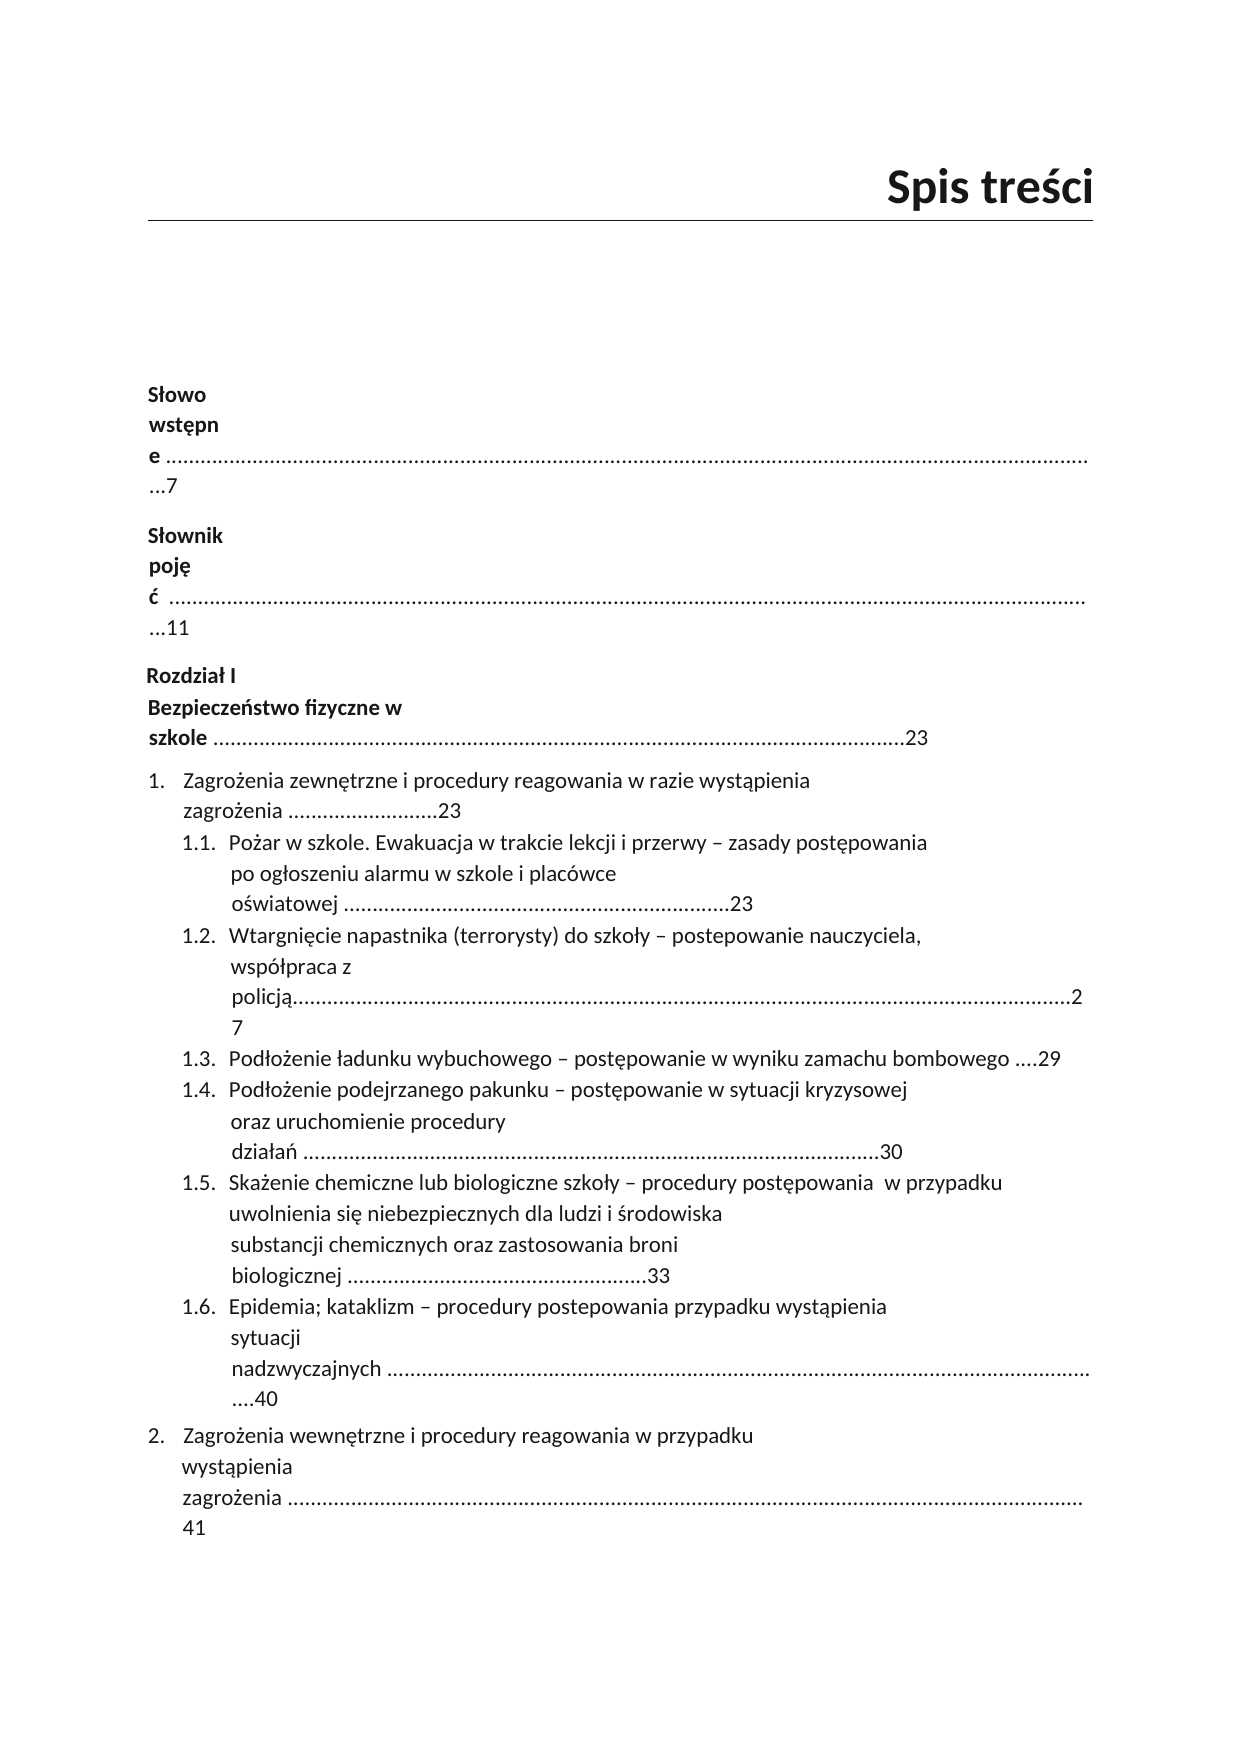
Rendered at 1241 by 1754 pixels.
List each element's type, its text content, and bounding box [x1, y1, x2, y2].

text substancji chemicznych oraz zastosowania broni biologicznej ....................................................33 [230, 1230, 1093, 1289]
list Zagrożenia wewnętrzne i procedury reagowania w przypadku [148, 1421, 1093, 1449]
text Słowo wstępne ...................................................................................................................................................................7 [148, 380, 1093, 500]
text wystąpienia zagrożenia ..........................................................................................................................................41 [181, 1452, 1093, 1542]
subtitle Spis treści [148, 155, 1094, 216]
text Rozdział I [146, 661, 1093, 689]
list Skażenie chemiczne lub biologiczne szkoły – procedury postępowania w przypadku uwolnienia się niebezpiecznych dla ludzi i środowiska [181, 1168, 1093, 1227]
list Epidemia; kataklizm – procedury postepowania przypadku wystąpienia [181, 1292, 1093, 1320]
text Bezpieczeństwo fizyczne w szkole ........................................................................................................................23 [148, 693, 1093, 751]
list Zagrożenia zewnętrzne i procedury reagowania w razie wystąpienia zagrożenia ..........................23 [148, 766, 1093, 824]
list Podłożenie podejrzanego pakunku – postępowanie w sytuacji kryzysowej [181, 1076, 1093, 1103]
text sytuacji nadzwyczajnych ..............................................................................................................................40 [230, 1323, 1093, 1412]
text współpraca z policją.......................................................................................................................................27 [230, 952, 1093, 1041]
list Wtargnięcie napastnika (terrorysty) do szkoły – postepowanie nauczyciela, [181, 921, 1093, 949]
list Pożar w szkole. Ewakuacja w trakcie lekcji i przerwy – zasady postępowania [181, 828, 1093, 856]
text Słownik pojęć ..................................................................................................................................................................11 [148, 521, 1093, 641]
list Podłożenie ładunku wybuchowego – postępowanie w wyniku zamachu bombowego ....29 [181, 1044, 1093, 1072]
text oraz uruchomienie procedury działań ....................................................................................................30 [230, 1107, 1093, 1165]
text po ogłoszeniu alarmu w szkole i placówce oświatowej ...................................................................23 [230, 859, 1093, 917]
